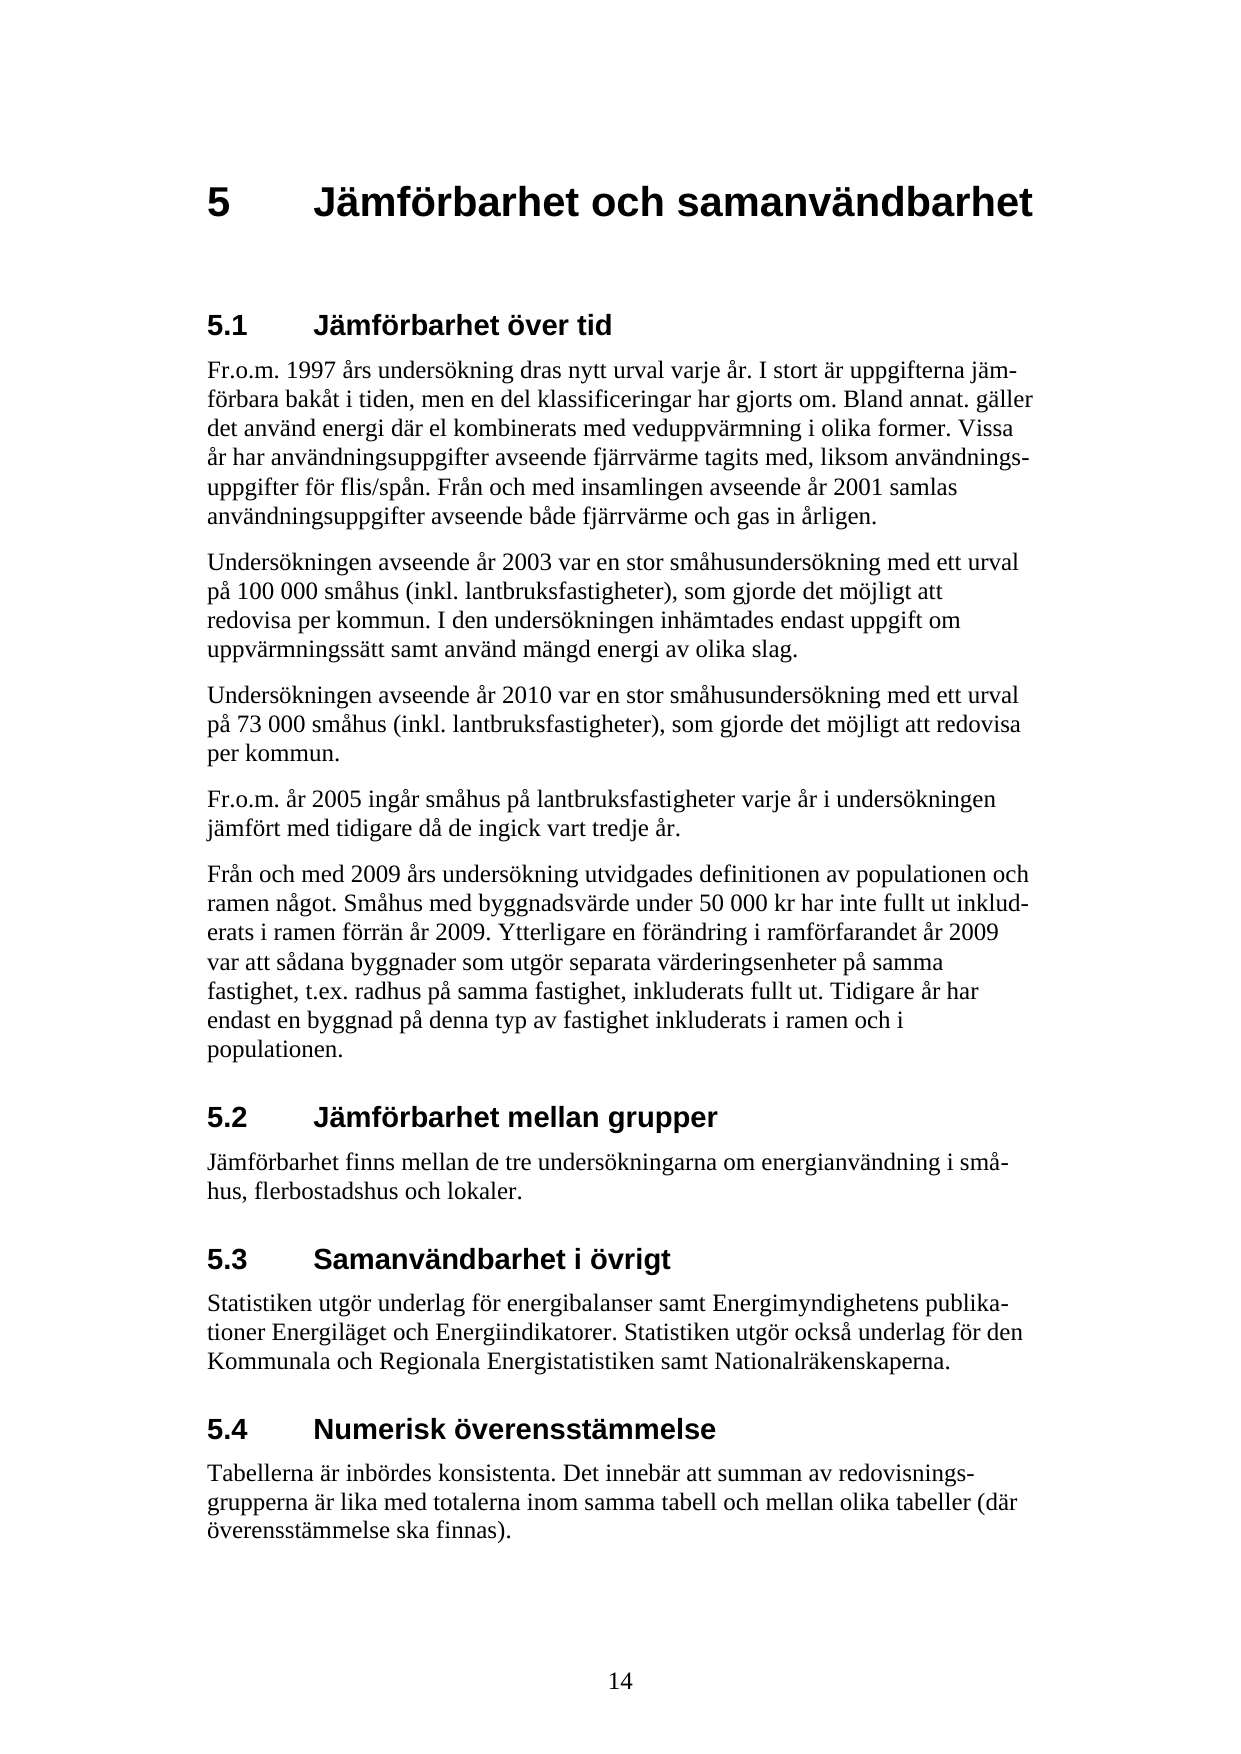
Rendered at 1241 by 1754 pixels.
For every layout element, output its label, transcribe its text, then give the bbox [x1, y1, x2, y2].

text Statistiken utgör underlag för energibalanser samt Energimyndighetens publikationer Energiläget och Energiindikatorer. Statistiken utgör också underlag för den Kommunala och Regionala Energistatistiken samt Nationalräkenskaperna. [207, 1288, 1033, 1374]
subtitle Numerisk överensstämmelse [207, 1412, 1033, 1446]
text Tabellerna är inbördes konsistenta. Det innebär att summan av redovisningsgrupperna är lika med totalerna inom samma tabell och mellan olika tabeller (där överensstämmelse ska finnas). [207, 1458, 1033, 1544]
subtitle Jämförbarhet och samanvändbarhet [207, 177, 1033, 225]
subtitle Jämförbarhet över tid [207, 308, 1033, 342]
text Undersökningen avseende år 2010 var en stor småhusundersökning med ett urval på 73 000 småhus (inkl. lantbruksfastigheter), som gjorde det möjligt att redovisa per kommun. [207, 679, 1033, 767]
text Jämförbarhet finns mellan de tre undersökningarna om energianvändning i småhus, flerbostadshus och lokaler. [207, 1146, 1033, 1205]
text Från och med 2009 års undersökning utvidgades definitionen av populationen och ramen något. Småhus med byggnadsvärde under 50 000 kr har inte fullt ut inkluderats i ramen förrän år 2009. Ytterligare en förändring i ramförfarandet år 2009 var att sådana byggnader som utgör separata värderingsenheter på samma fastighet, t.ex. radhus på samma fastighet, inkluderats fullt ut. Tidigare år har endast en byggnad på denna typ av fastighet inkluderats i ramen och i populationen. [207, 859, 1033, 1063]
subtitle Jämförbarhet mellan grupper [207, 1100, 1033, 1134]
subtitle Samanvändbarhet i övrigt [207, 1242, 1033, 1276]
text Fr.o.m. år 2005 ingår småhus på lantbruksfastigheter varje år i undersökningen jämfört med tidigare då de ingick vart tredje år. [207, 784, 1033, 842]
text Fr.o.m. 1997 års undersökning dras nytt urval varje år. I stort är uppgifterna jämförbara bakåt i tiden, men en del klassificeringar har gjorts om. Bland annat. gäller det använd energi där el kombinerats med veduppvärmning i olika former. Vissa år har användningsuppgifter avseende fjärrvärme tagits med, liksom användningsuppgifter för flis/spån. Från och med insamlingen avseende år 2001 samlas användningsuppgifter avseende både fjärrvärme och gas in årligen. [207, 354, 1033, 529]
text Undersökningen avseende år 2003 var en stor småhusundersökning med ett urval på 100 000 småhus (inkl. lantbruksfastigheter), som gjorde det möjligt att redovisa per kommun. I den undersökningen inhämtades endast uppgift om uppvärmningssätt samt använd mängd energi av olika slag. [207, 546, 1033, 663]
